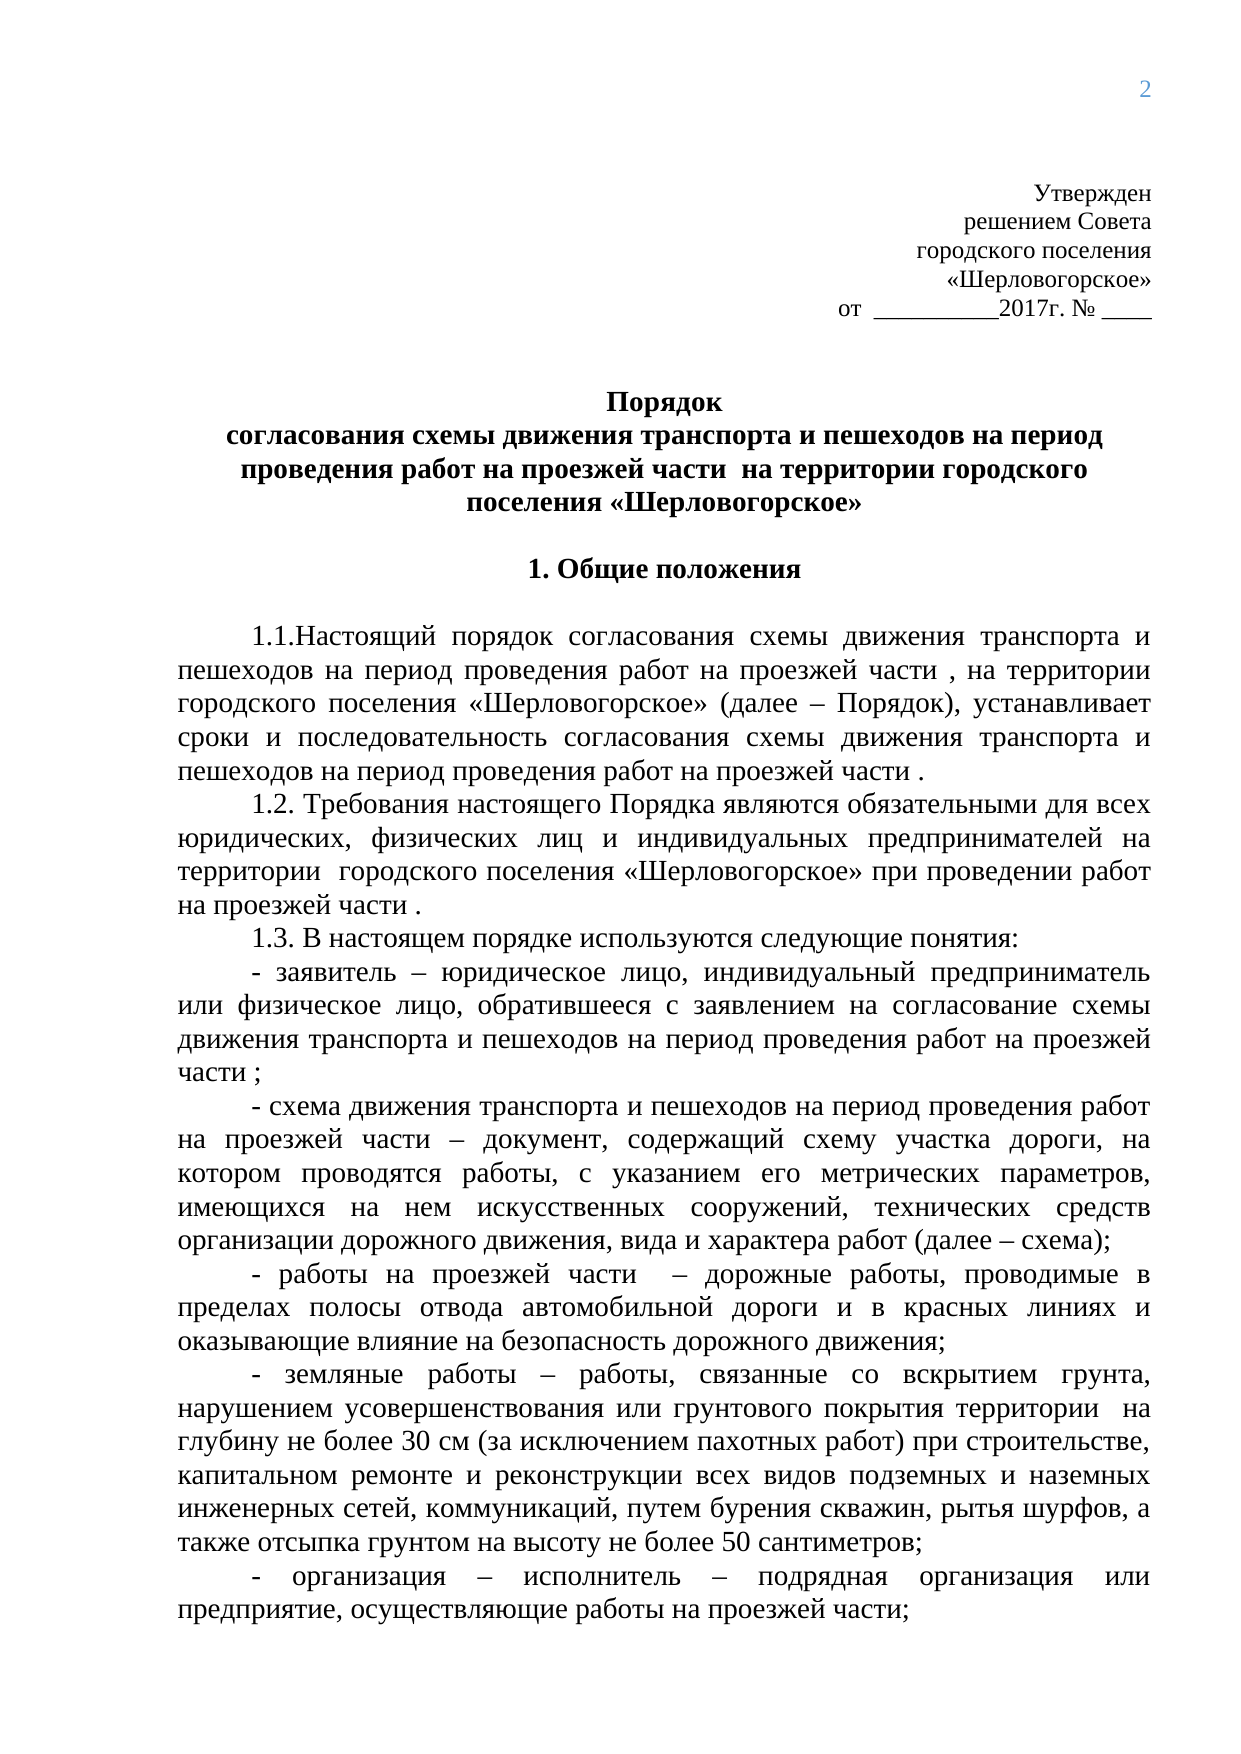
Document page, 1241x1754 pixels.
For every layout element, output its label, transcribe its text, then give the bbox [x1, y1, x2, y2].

text согласования схемы движения транспорта и пешеходов на период проведения работ на проезжей части на территории городского поселения «Шерловогорское» [177, 417, 1152, 518]
text 1.3. В настоящем порядке используются следующие понятия: [177, 920, 1152, 954]
text - схема движения транспорта и пешеходов на период проведения работ на проезжей части – документ, содержащий схему участка дороги, на котором проводятся работы, с указанием его метрических параметров, имеющихся на нем искусственных сооружений, технических средств организации дорожного движения, вида и характера работ (далее – схема); [177, 1088, 1152, 1256]
text - организация – исполнитель – подрядная организация или предприятие, осуществляющие работы на проезжей части; [177, 1558, 1152, 1625]
text 1.1.Настоящий порядок согласования схемы движения транспорта и пешеходов на период проведения работ на проезжей части , на территории городского поселения «Шерловогорское» (далее – Порядок), устанавливает сроки и последовательность согласования схемы движения транспорта и пешеходов на период проведения работ на проезжей части . [177, 618, 1152, 786]
text решением Совета [177, 206, 1152, 235]
text 1. Общие положения [177, 551, 1152, 585]
text от __________2017г. № ____ [177, 293, 1152, 350]
text - земляные работы – работы, связанные со вскрытием грунта, нарушением усовершенствования или грунтового покрытия территории на глубину не более 30 см (за исключением пахотных работ) при строительстве, капитальном ремонте и реконструкции всех видов подземных и наземных инженерных сетей, коммуникаций, путем бурения скважин, рытья шурфов, а также отсыпка грунтом на высоту не более 50 сантиметров; [177, 1356, 1152, 1558]
text городского поселения [177, 235, 1152, 264]
text - заявитель – юридическое лицо, индивидуальный предприниматель или физическое лицо, обратившееся с заявлением на согласование схемы движения транспорта и пешеходов на период проведения работ на проезжей части ; [177, 954, 1152, 1088]
text Порядок [177, 384, 1152, 417]
text Утвержден [177, 178, 1152, 206]
text - работы на проезжей части – дорожные работы, проводимые в пределах полосы отвода автомобильной дороги и в красных линиях и оказывающие влияние на безопасность дорожного движения; [177, 1256, 1152, 1356]
text «Шерловогорское» [177, 264, 1152, 293]
text 1.2. Требования настоящего Порядка являются обязательными для всех юридических, физических лиц и индивидуальных предпринимателей на территории городского поселения «Шерловогорское» при проведении работ на проезжей части . [177, 786, 1152, 920]
